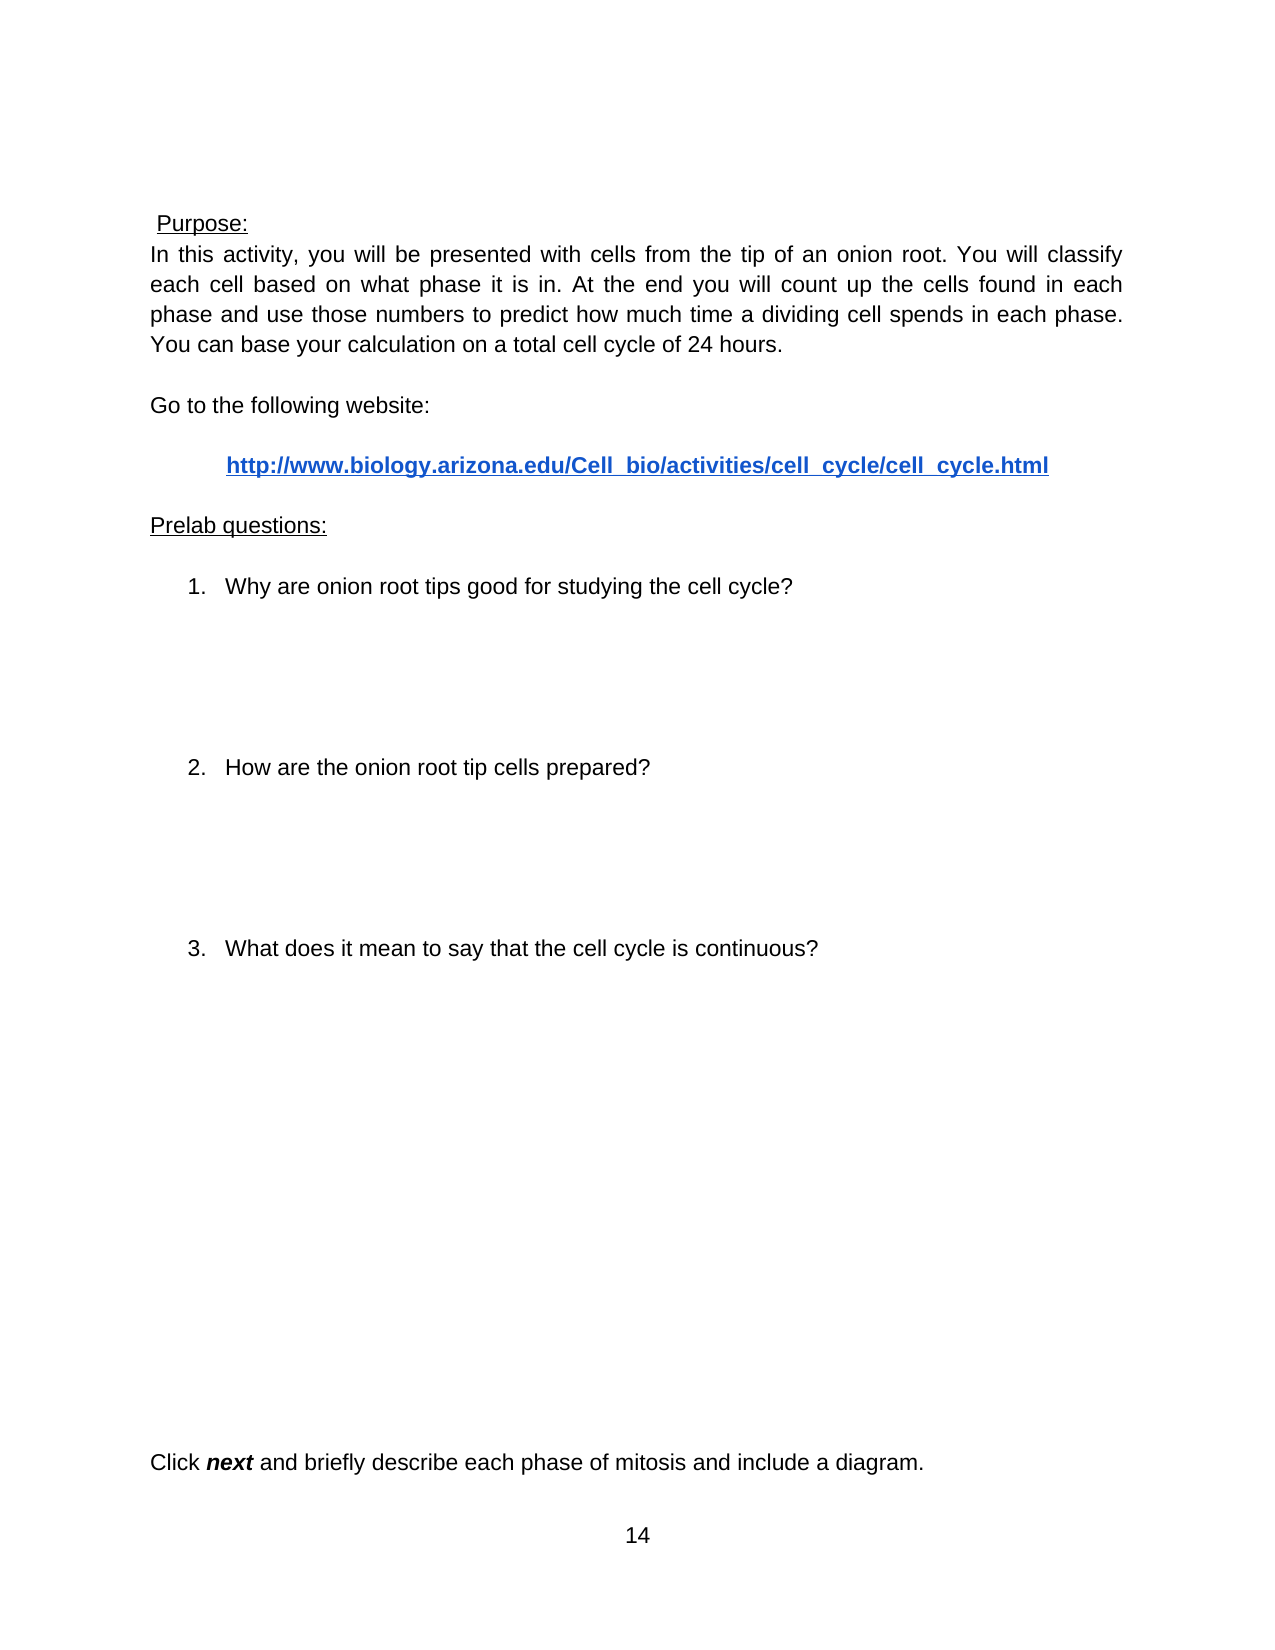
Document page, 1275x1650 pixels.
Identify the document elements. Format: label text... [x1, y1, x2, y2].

text Click next and briefly describe each phase of mitosis and include a diagram. [150, 1449, 1125, 1475]
text Go to the following website: [150, 392, 1125, 418]
text In this activity, you will be presented with cells from the tip of an onion root. You will classify each cell based on what phase it is in. At the end you will count up the cells found in each phase and use those numbers to predict how much time a dividing cell spends in each phase. You can base your calculation on a total cell cycle of 24 hours. [150, 241, 1125, 358]
list What does it mean to say that the cell cycle is continuous? [187, 935, 1125, 962]
text Purpose: [150, 210, 1125, 237]
list How How are the onion root tip cells prepared? [187, 754, 1125, 781]
text http://www.biology.arizona.edu/Cell_bio/activities/cell_cycle/cell_cycle.html [150, 452, 1125, 478]
list Why are onion root tips good for studying the cell cycle? [187, 573, 1125, 599]
text Prelab questions: [150, 512, 1125, 539]
